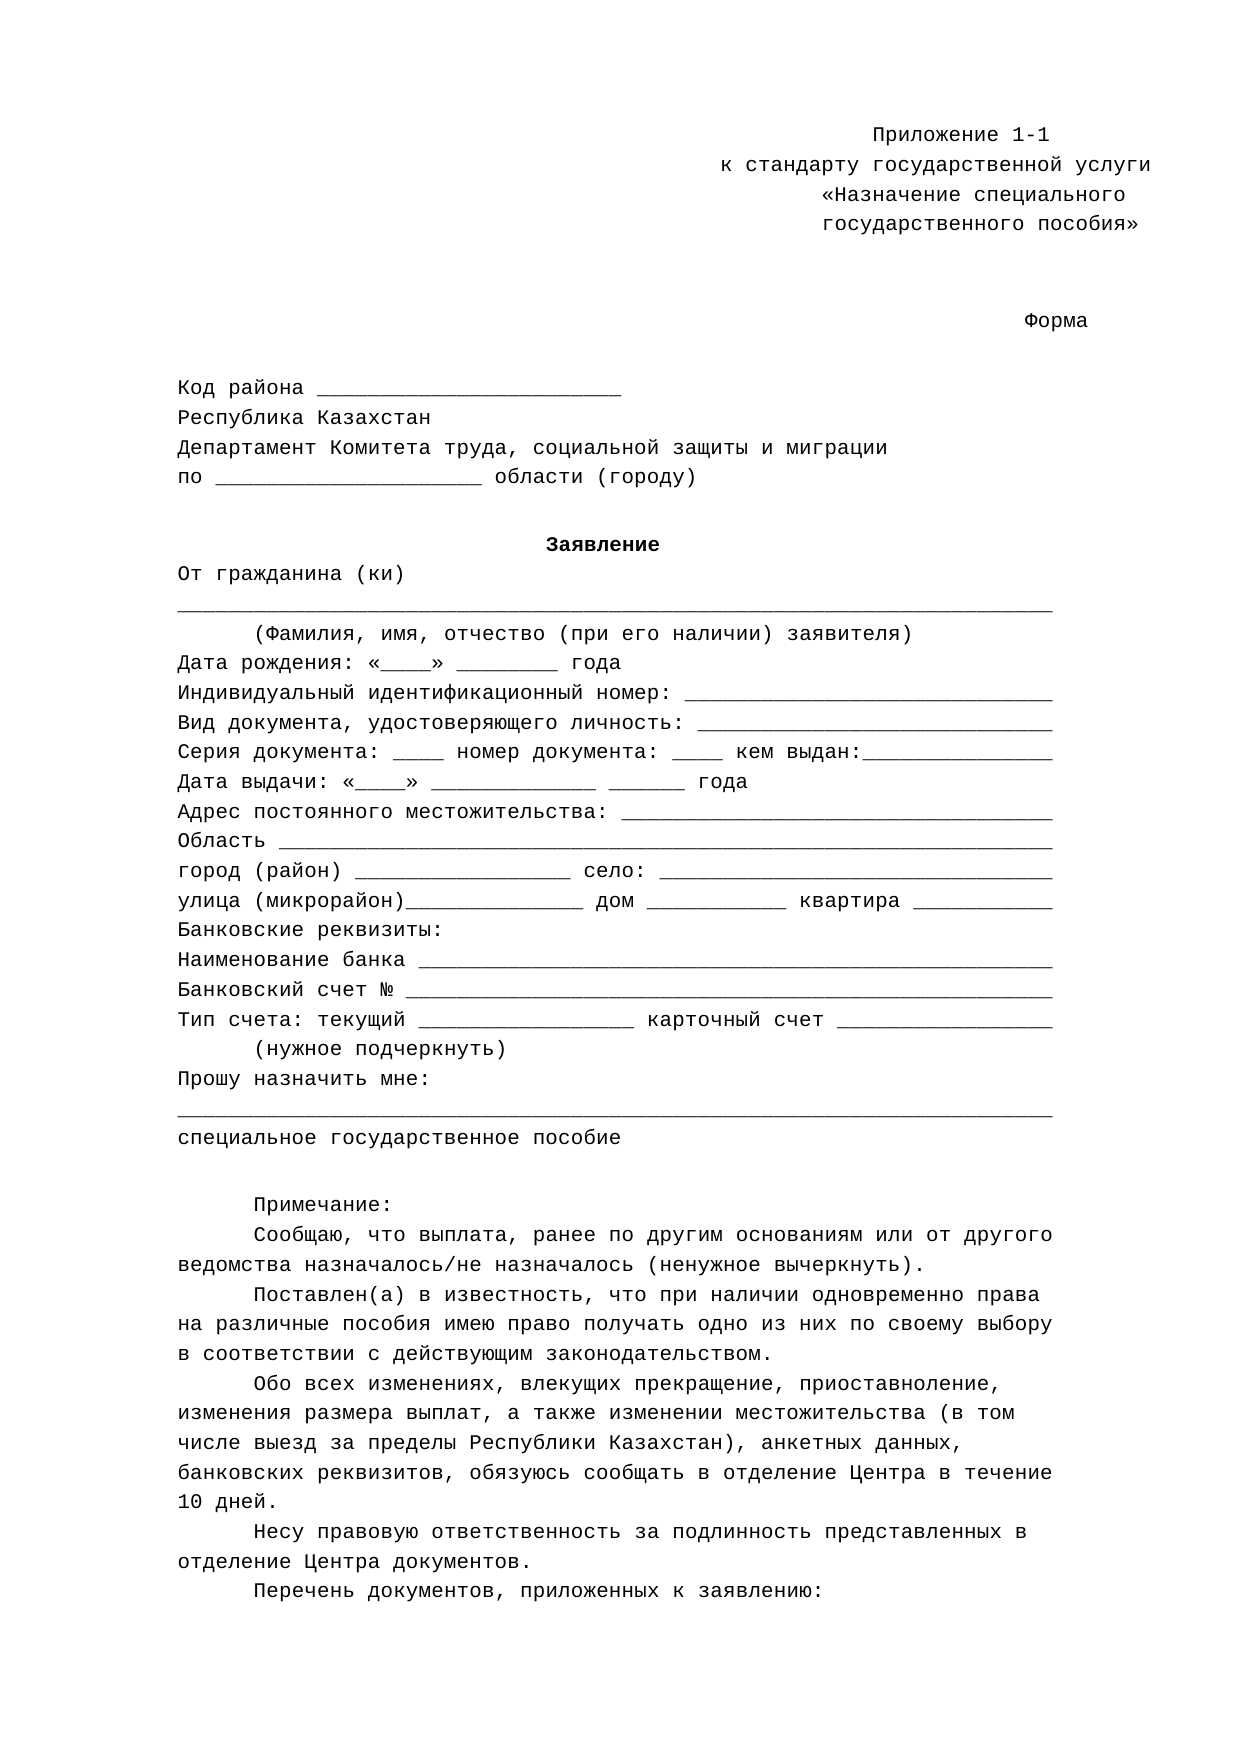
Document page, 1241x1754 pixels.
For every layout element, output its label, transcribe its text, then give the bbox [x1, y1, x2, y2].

text Форма [177, 304, 1152, 334]
text Код района ________________________ Республика Казахстан Департамент Комитета труда, социальной защиты и миграции по _____________________ области (городу) [177, 371, 1152, 490]
text От гражданина (ки) _____________________________________________________________________ (Фамилия, имя, отчество (при его наличии) заявителя) Дата рождения: «____» ________ года Индивидуальный идентификационный номер: _____________________________ Вид документа, удостоверяющего личность: ____________________________ Серия документа: ____ номер документа: ____ кем выдан:_______________ Дата выдачи: «____» _____________ ______ года Адрес постоянного местожительства: __________________________________ Область _____________________________________________________________ город (район) _________________ село: _______________________________ улица (микрорайон)______________ дом ___________ квартира ___________ Банковские реквизиты: Наименование банка __________________________________________________ Банковский счет № ___________________________________________________ Тип счета: текущий _________________ карточный счет _________________ (нужное подчеркнуть) Прошу назначить мне: _____________________________________________________________________ специальное государственное пособие [177, 557, 1152, 1151]
text Приложение 1-1 к стандарту государственной услуги «Назначение специального государственного пособия» [177, 118, 1152, 267]
text Заявление [177, 527, 1152, 557]
text Примечание: Сообщаю, что выплата, ранее по другим основаниям или от другого ведомства назначалось/не назначалось (ненужное вычеркнуть). Поставлен(а) в известность, что при наличии одновременно права на различные пособия имею право получать одно из них по своему выбору в соответствии с действующим законодательством. Обо всех изменениях, влекущих прекращение, приоставноление, изменения размера выплат, а также изменении местожительства (в том числе выезд за пределы Республики Казахстан), анкетных данных, банковских реквизитов, обязуюсь сообщать в отделение Центра в течение 10 дней. Несу правовую ответственность за подлинность представленных в отделение Центра документов. Перечень документов, приложенных к заявлению: [177, 1188, 1152, 1604]
